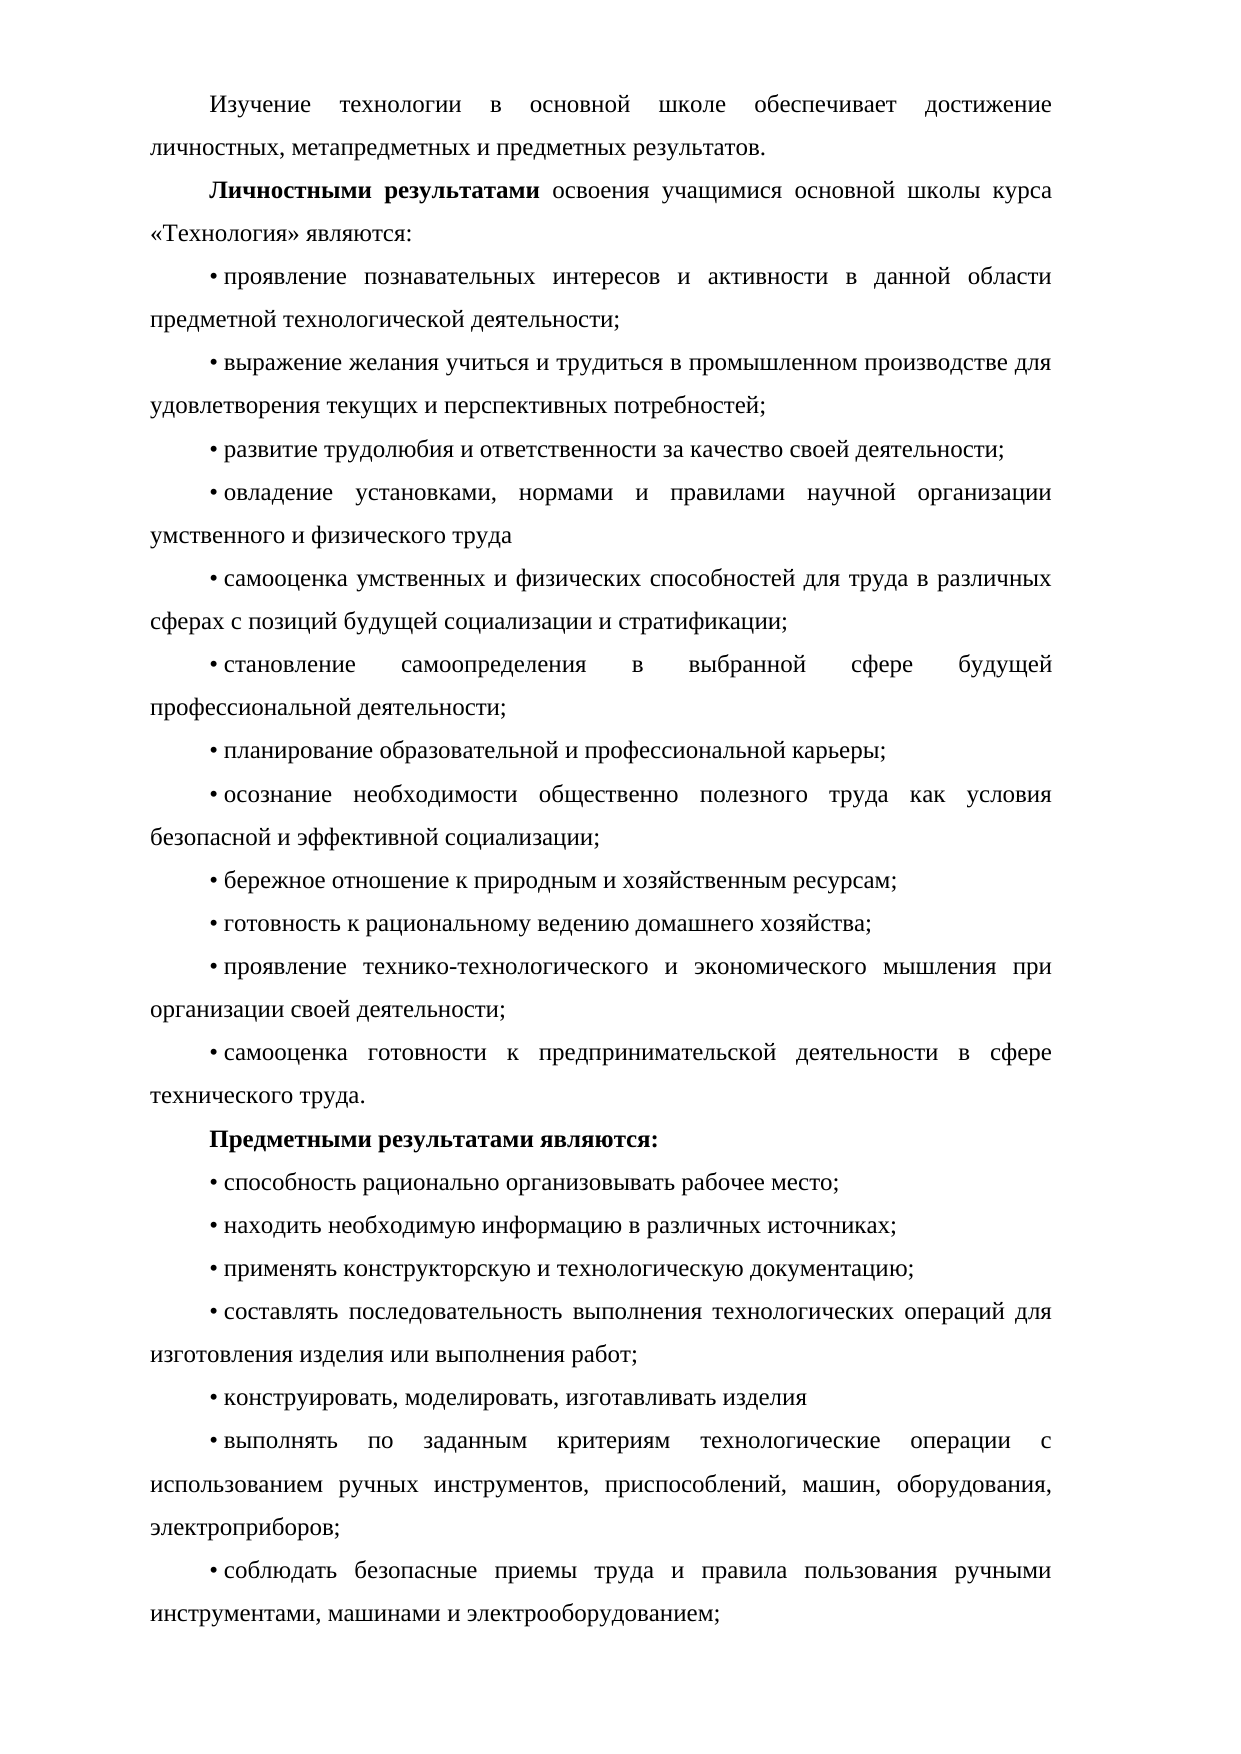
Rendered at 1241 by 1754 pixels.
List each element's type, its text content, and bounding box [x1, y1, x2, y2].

list Предметными результатами являются: [150, 1124, 1053, 1152]
list осознание необходимости общественно полезного труда как условия безопасной и эффективной социализации; [150, 779, 1053, 851]
list выражение желания учиться и трудиться в промышленном производстве для удовлетворения текущих и перспективных потребностей; [150, 347, 1053, 419]
list планирование образовательной и профессиональной карьеры; [150, 736, 1053, 764]
list выполнять по заданным критериям технологические операции с использованием ручных инструментов, приспособлений, машин, оборудования, электроприборов; [150, 1426, 1053, 1541]
list проявление технико-технологического и экономического мышления при организации своей деятельности; [150, 951, 1053, 1023]
list самооценка умственных и физических способностей для труда в различных сферах с позиций будущей социализации и стратификации; [150, 563, 1053, 635]
list бережное отношение к природным и хозяйственным ресурсам; [150, 865, 1053, 894]
list применять конструкторскую и технологическую документацию; [150, 1253, 1053, 1282]
list овладение установками, нормами и правилами научной организации умственного и физического труда [150, 477, 1053, 549]
list находить необходимую информацию в различных источниках; [150, 1210, 1053, 1239]
list развитие трудолюбия и ответственности за качество своей деятельности; [150, 434, 1053, 462]
list становление самоопределения в выбранной сфере будущей профессиональной деятельности; [150, 649, 1053, 721]
list самооценка готовности к предпринимательской деятельности в сфере технического труда. [150, 1037, 1053, 1109]
list проявление познавательных интересов и активности в данной области предметной технологической деятельности; [150, 261, 1053, 333]
list соблюдать безопасные приемы труда и правила пользования ручными инструментами, машинами и электрооборудованием; [150, 1555, 1053, 1627]
text Личностными результатами освоения учащимися основной школы курса «Технология» являются: [150, 175, 1053, 247]
list способность рационально организовывать рабочее место; [150, 1167, 1053, 1196]
text Изучение технологии в основной школе обеспечивает достижение личностных, метапредметных и предметных результатов. [150, 89, 1053, 161]
list готовность к рациональному ведению домашнего хозяйства; [150, 908, 1053, 937]
list конструировать, моделировать, изготавливать изделия [150, 1382, 1053, 1411]
list составлять последовательность выполнения технологических операций для изготовления изделия или выполнения работ; [150, 1296, 1053, 1368]
